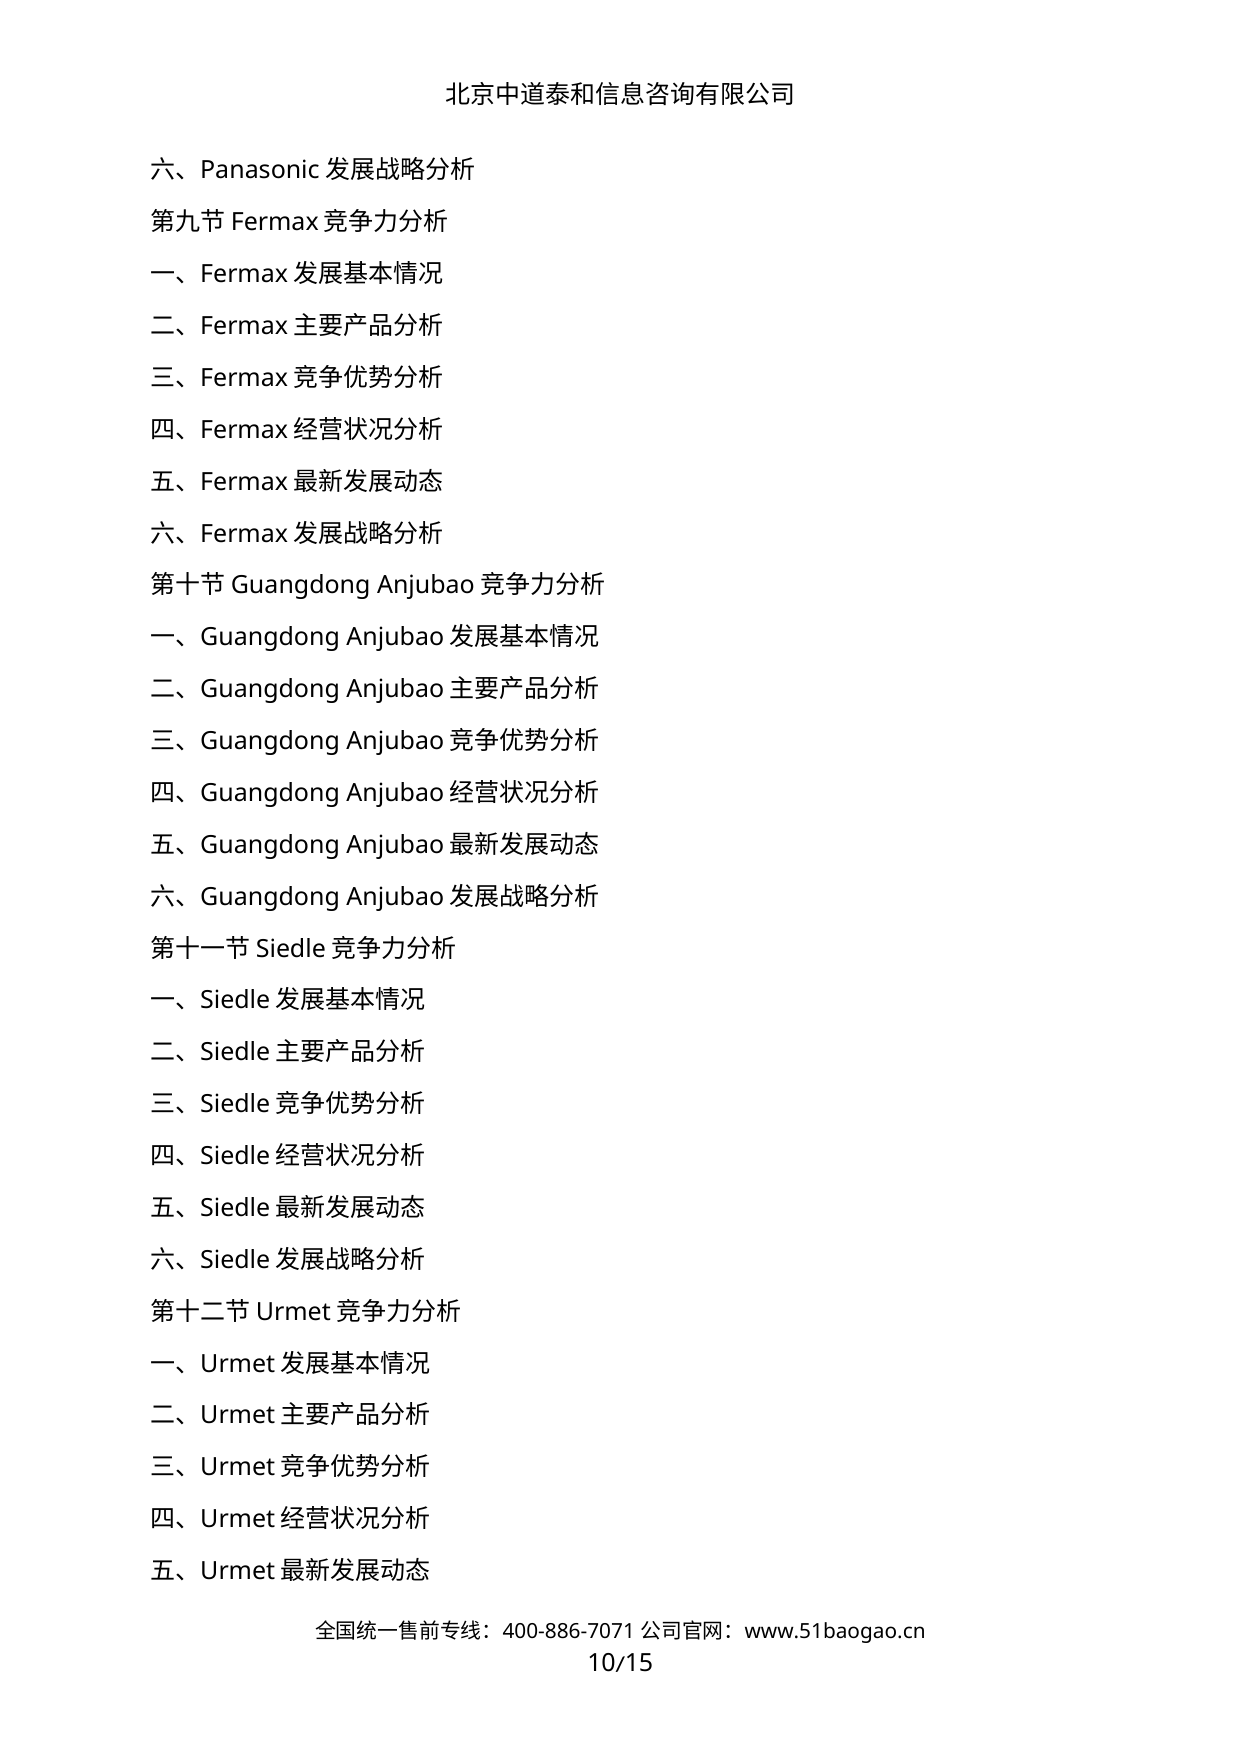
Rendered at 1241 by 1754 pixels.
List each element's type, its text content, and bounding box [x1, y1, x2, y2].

text 一、Fermax发展基本情况 [150, 254, 1090, 290]
text 二、Guangdong Anjubao主要产品分析 [150, 669, 1090, 705]
text 第十一节 Siedle竞争力分析 [150, 928, 1090, 964]
text 第十节 Guangdong Anjubao竞争力分析 [150, 565, 1090, 601]
text 四、Guangdong Anjubao经营状况分析 [150, 772, 1090, 809]
text 四、Siedle经营状况分析 [150, 1136, 1090, 1172]
text 第十二节 Urmet竞争力分析 [150, 1291, 1090, 1327]
text 六、Panasonic发展战略分析 [150, 150, 1090, 186]
text 二、Urmet主要产品分析 [150, 1395, 1090, 1431]
text 六、Siedle发展战略分析 [150, 1239, 1090, 1276]
text 一、Urmet发展基本情况 [150, 1343, 1090, 1379]
text 三、Siedle竞争优势分析 [150, 1084, 1090, 1120]
text 一、Siedle发展基本情况 [150, 980, 1090, 1016]
text 二、Fermax主要产品分析 [150, 306, 1090, 342]
text 三、Guangdong Anjubao竞争优势分析 [150, 721, 1090, 757]
text 第九节 Fermax竞争力分析 [150, 202, 1090, 238]
text 四、Fermax经营状况分析 [150, 409, 1090, 446]
text 三、Urmet竞争优势分析 [150, 1447, 1090, 1483]
text 五、Fermax最新发展动态 [150, 461, 1090, 497]
text 二、Siedle主要产品分析 [150, 1032, 1090, 1068]
text 六、Fermax发展战略分析 [150, 513, 1090, 549]
text 五、Urmet最新发展动态 [150, 1551, 1090, 1587]
text 三、Fermax竞争优势分析 [150, 357, 1090, 394]
text 五、Siedle最新发展动态 [150, 1187, 1090, 1224]
text 六、Guangdong Anjubao发展战略分析 [150, 876, 1090, 912]
text 一、Guangdong Anjubao发展基本情况 [150, 617, 1090, 653]
text 五、Guangdong Anjubao最新发展动态 [150, 824, 1090, 861]
text 四、Urmet经营状况分析 [150, 1499, 1090, 1535]
